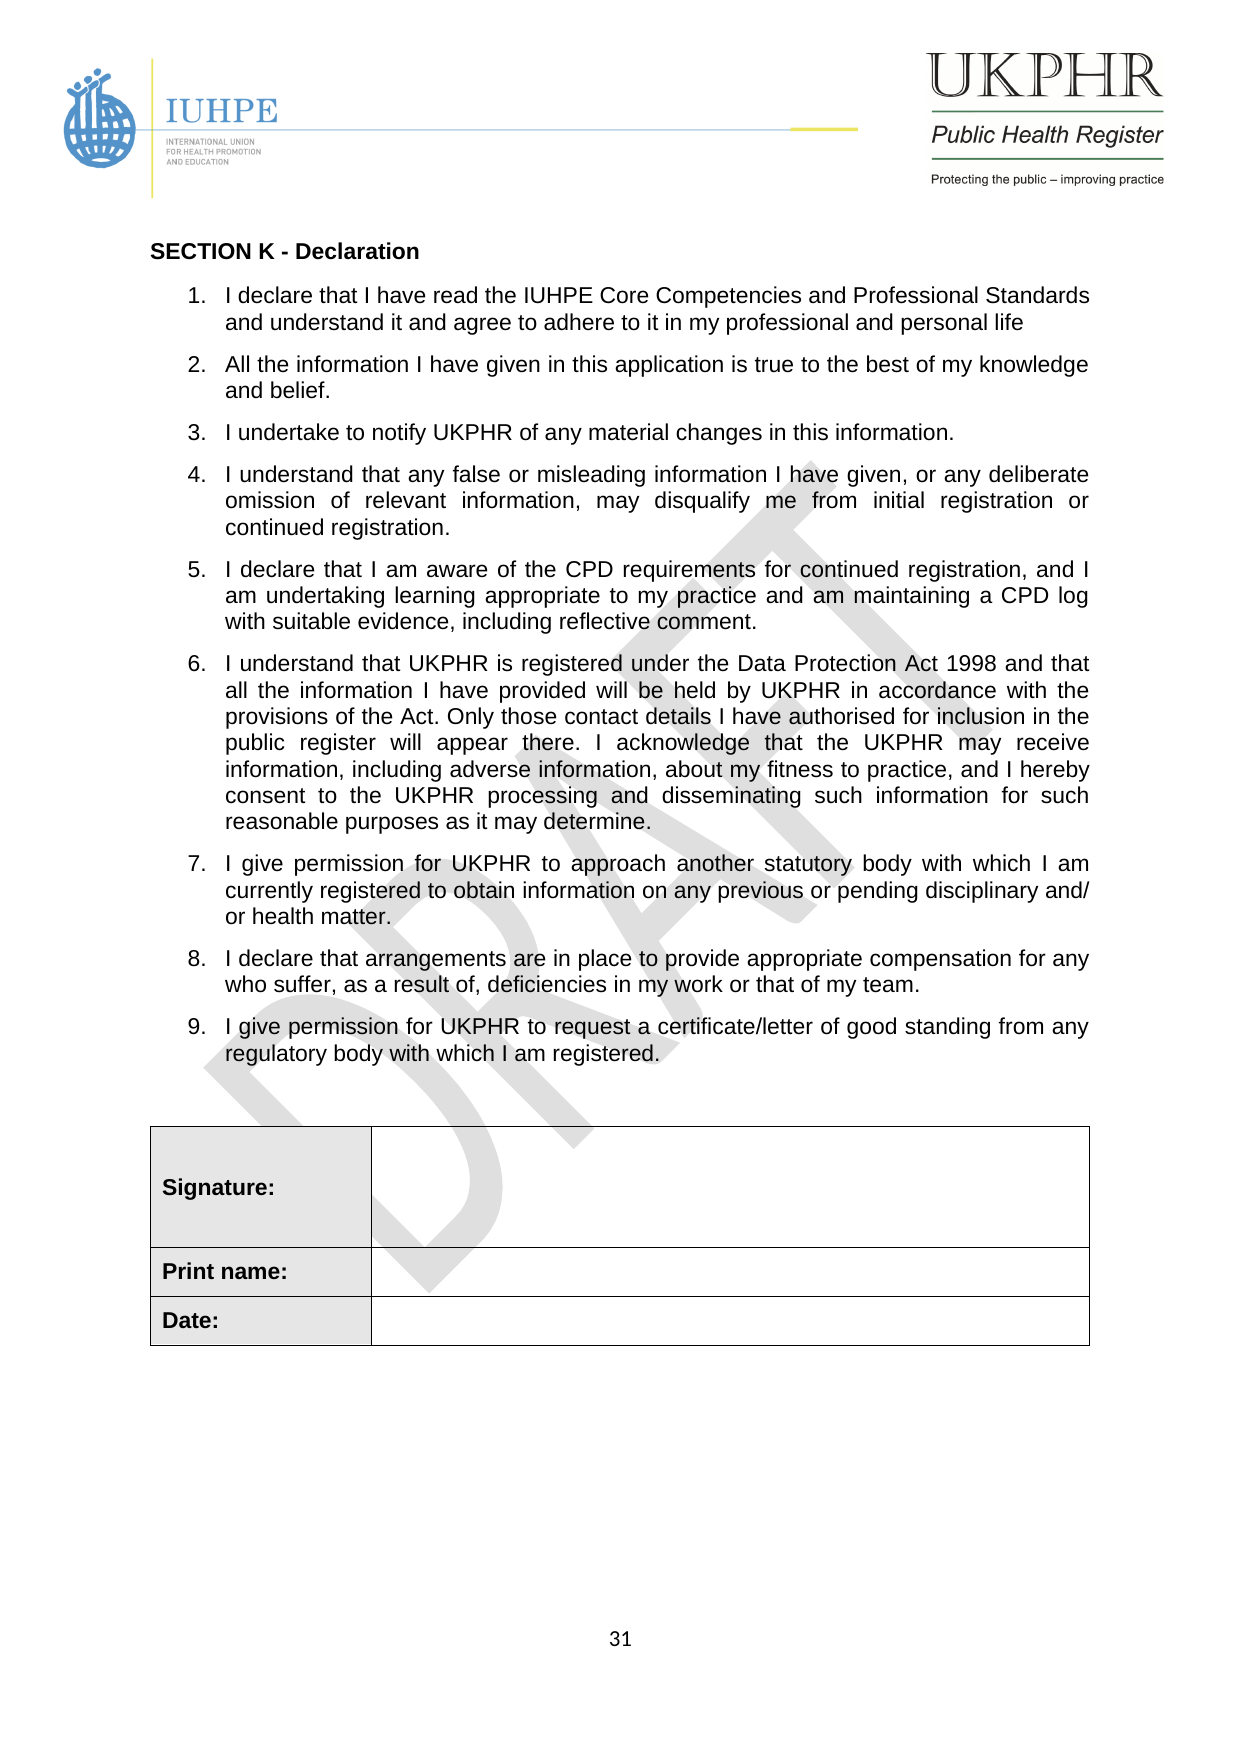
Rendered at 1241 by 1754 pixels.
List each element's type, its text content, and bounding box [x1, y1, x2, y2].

text SECTION K - Declaration [150, 238, 1090, 264]
table_cell [372, 1297, 1089, 1344]
table_cell Date: [151, 1297, 371, 1344]
picture [926, 53, 1164, 186]
list I understand that any false or misleading information I have given, or any deliberate omission of relevant information, may disqualify me from initial registration or continued registration. [187, 461, 1090, 540]
list I declare that I have read the IUHPE Core Competencies and Professional Standards and understand it and agree to adhere to it in my professional and personal life [187, 282, 1090, 335]
table_header Signature: [151, 1127, 371, 1247]
list I understand that UKPHR is registered under the Data Protection Act 1998 and that all the information I have provided will be held by UKPHR in accordance with the provisions of the Act. Only those contact details I have authorised for inclusion in the public register will appear there. I acknowledge that the UKPHR may receive information, including adverse information, about my fitness to practice, and I hereby consent to the UKPHR processing and disseminating such information for such reasonable purposes as it may determine. [187, 650, 1090, 835]
list I declare that I am aware of the CPD requirements for continued registration, and I am undertaking learning appropriate to my practice and am maintaining a CPD log with suitable evidence, including reflective comment. [187, 556, 1090, 634]
table_cell Print name: [151, 1248, 371, 1296]
list I undertake to notify UKPHR of any material changes in this information. [187, 419, 1090, 445]
list All the information I have given in this application is true to the best of my knowledge and belief. [187, 351, 1090, 403]
list I give permission for UKPHR to request a certificate/letter of good standing from any regulatory body with which I am registered. [187, 1013, 1090, 1066]
list I declare that arrangements are in place to provide appropriate compensation for any who suffer, as a result of, deficiencies in my work or that of my team. [187, 945, 1090, 998]
list I give permission for UKPHR to approach another statutory body with which I am currently registered to obtain information on any previous or pending disciplinary and/ or health matter. [187, 850, 1090, 929]
table_header [372, 1127, 1089, 1247]
table_cell [372, 1248, 1089, 1296]
